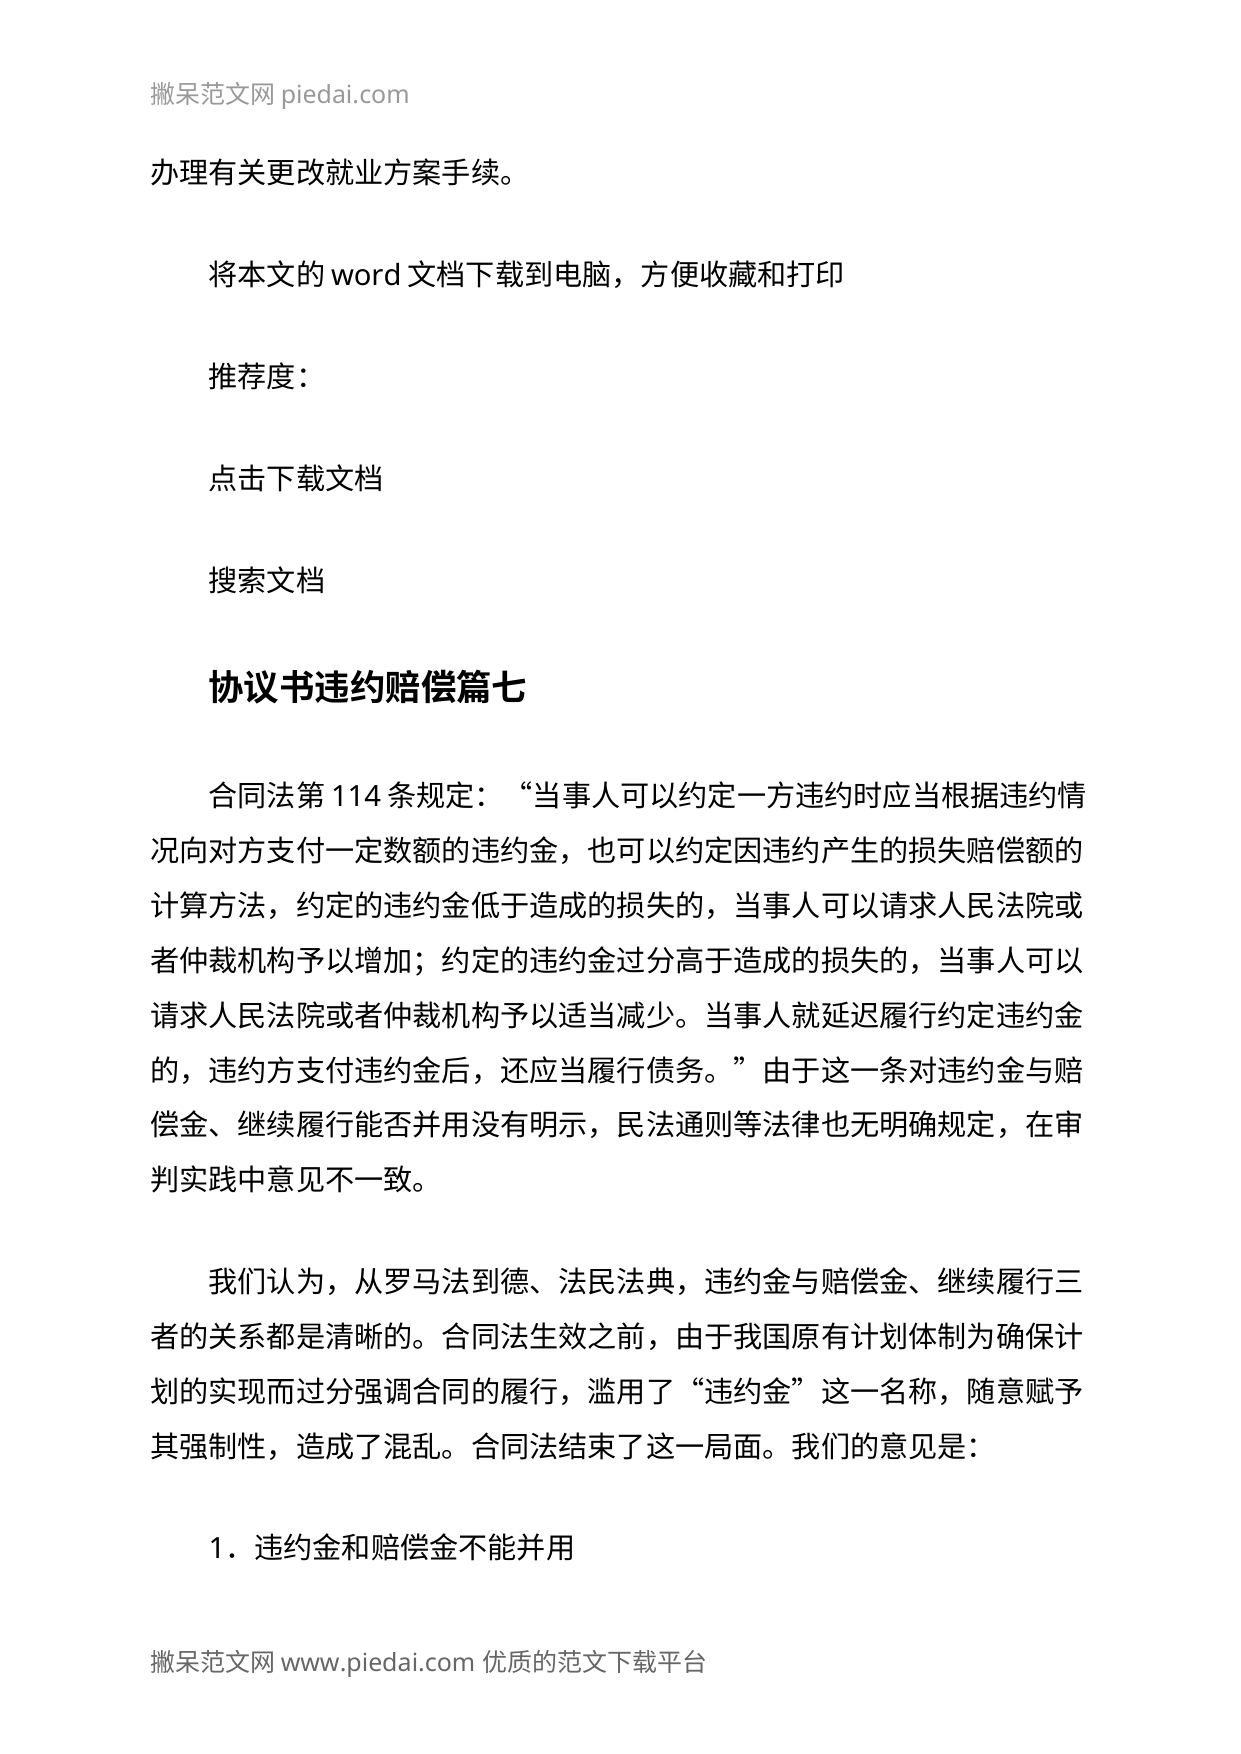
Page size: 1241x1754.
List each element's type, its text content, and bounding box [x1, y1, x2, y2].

text 我们认为，从罗马法到德、法民法典，违约金与赔偿金、继续履行三者的关系都是清晰的。合同法生效之前，由于我国原有计划体制为确保计划的实现而过分强调合同的履行，滥用了“违约金”这一名称，随意赋予其强制性，造成了混乱。合同法结束了这一局面。我们的意见是： [150, 1259, 1090, 1466]
text 搜索文档 [150, 557, 1090, 599]
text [150, 150, 1090, 192]
text 协议书违约赔偿篇七 [150, 659, 1090, 710]
text 1．违约金和赔偿金不能并用 [150, 1525, 1090, 1567]
text 推荐度： [150, 354, 1090, 396]
text 点击下载文档 [150, 456, 1090, 498]
text 合同法第114条规定：“当事人可以约定一方违约时应当根据违约情况向对方支付一定数额的违约金，也可以约定因违约产生的损失赔偿额的计算方法，约定的违约金低于造成的损失的，当事人可以请求人民法院或者仲裁机构予以增加；约定的违约金过分高于造成的损失的，当事人可以请求人民法院或者仲裁机构予以适当减少。当事人就延迟履行约定违约金的，违约方支付违约金后，还应当履行债务。”由于这一条对违约金与赔偿金、继续履行能否并用没有明示，民法通则等法律也无明确规定，在审判实践中意见不一致。 [150, 772, 1090, 1199]
text 将本文的word文档下载到电脑，方便收藏和打印 [150, 252, 1090, 294]
